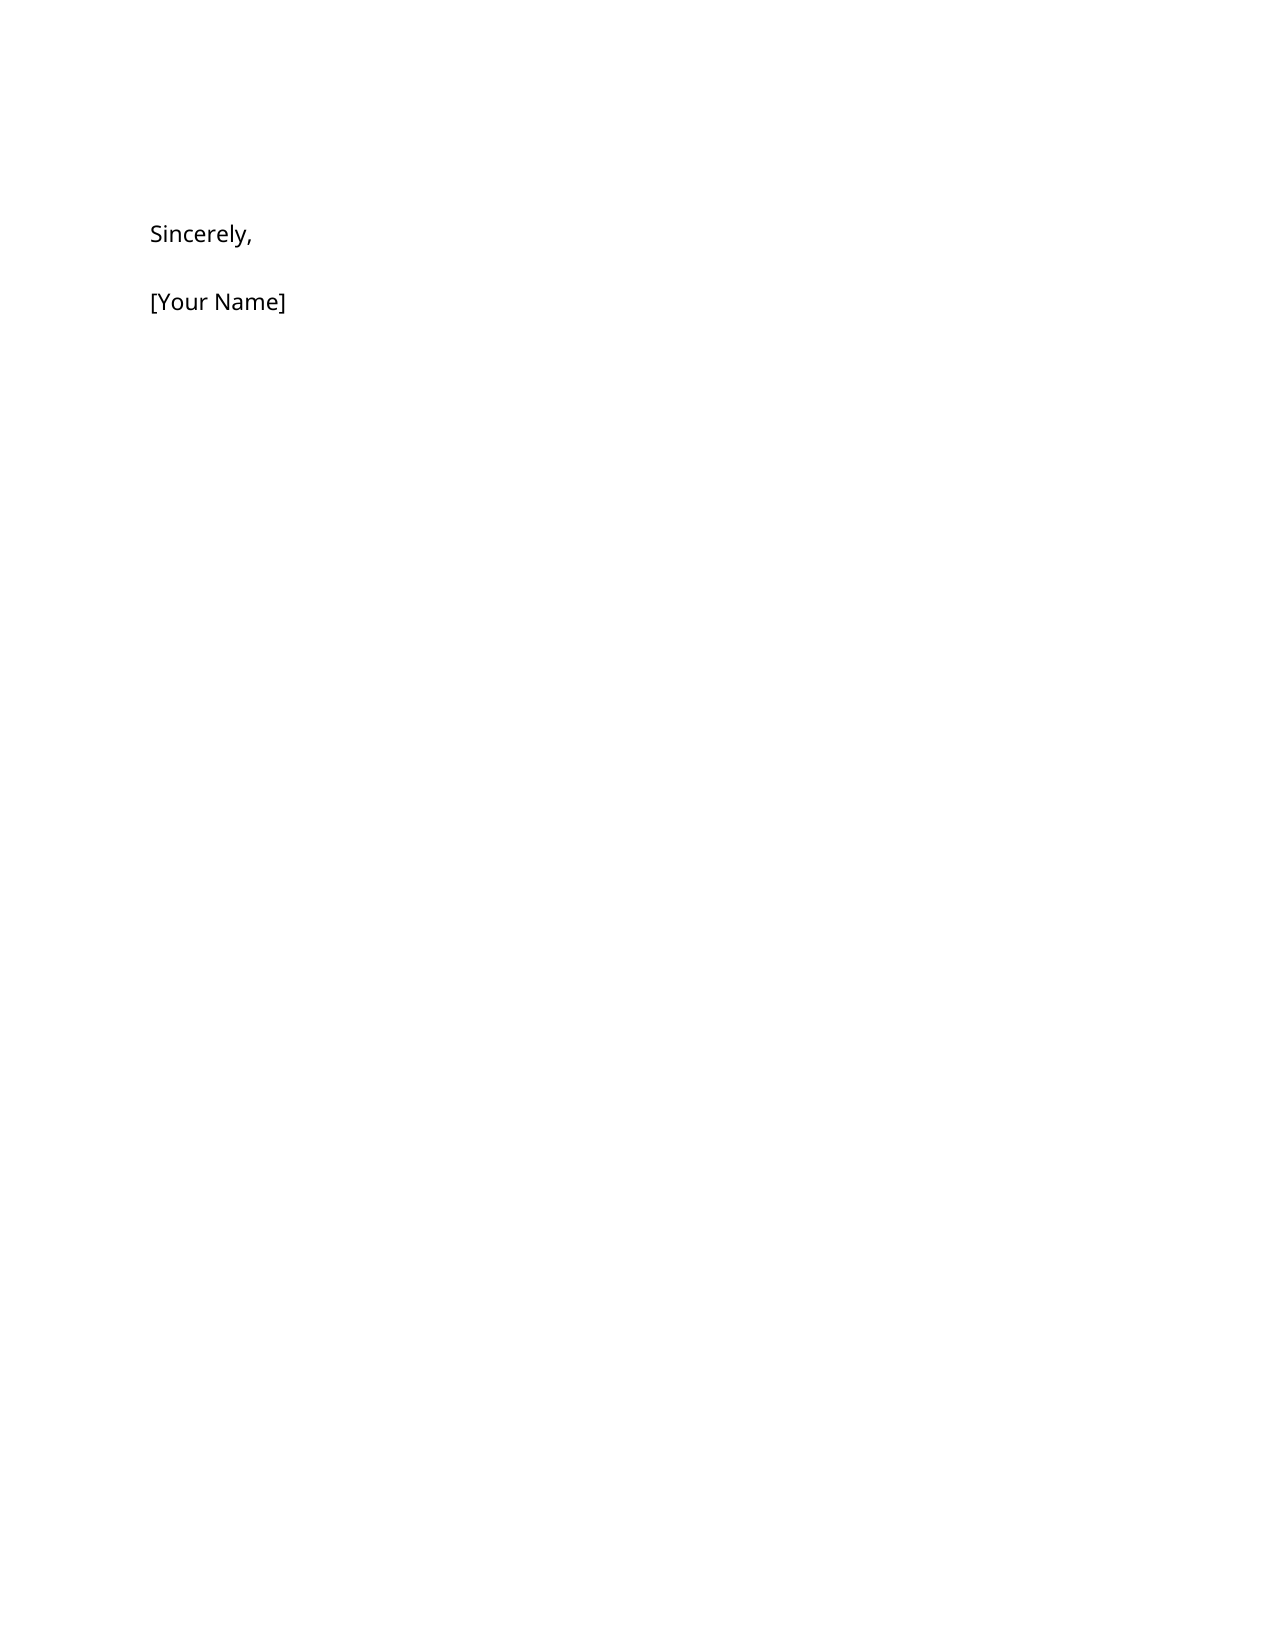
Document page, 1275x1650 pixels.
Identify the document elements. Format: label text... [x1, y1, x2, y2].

text [Your Name] [150, 285, 1125, 317]
text Sincerely, [150, 218, 1125, 249]
